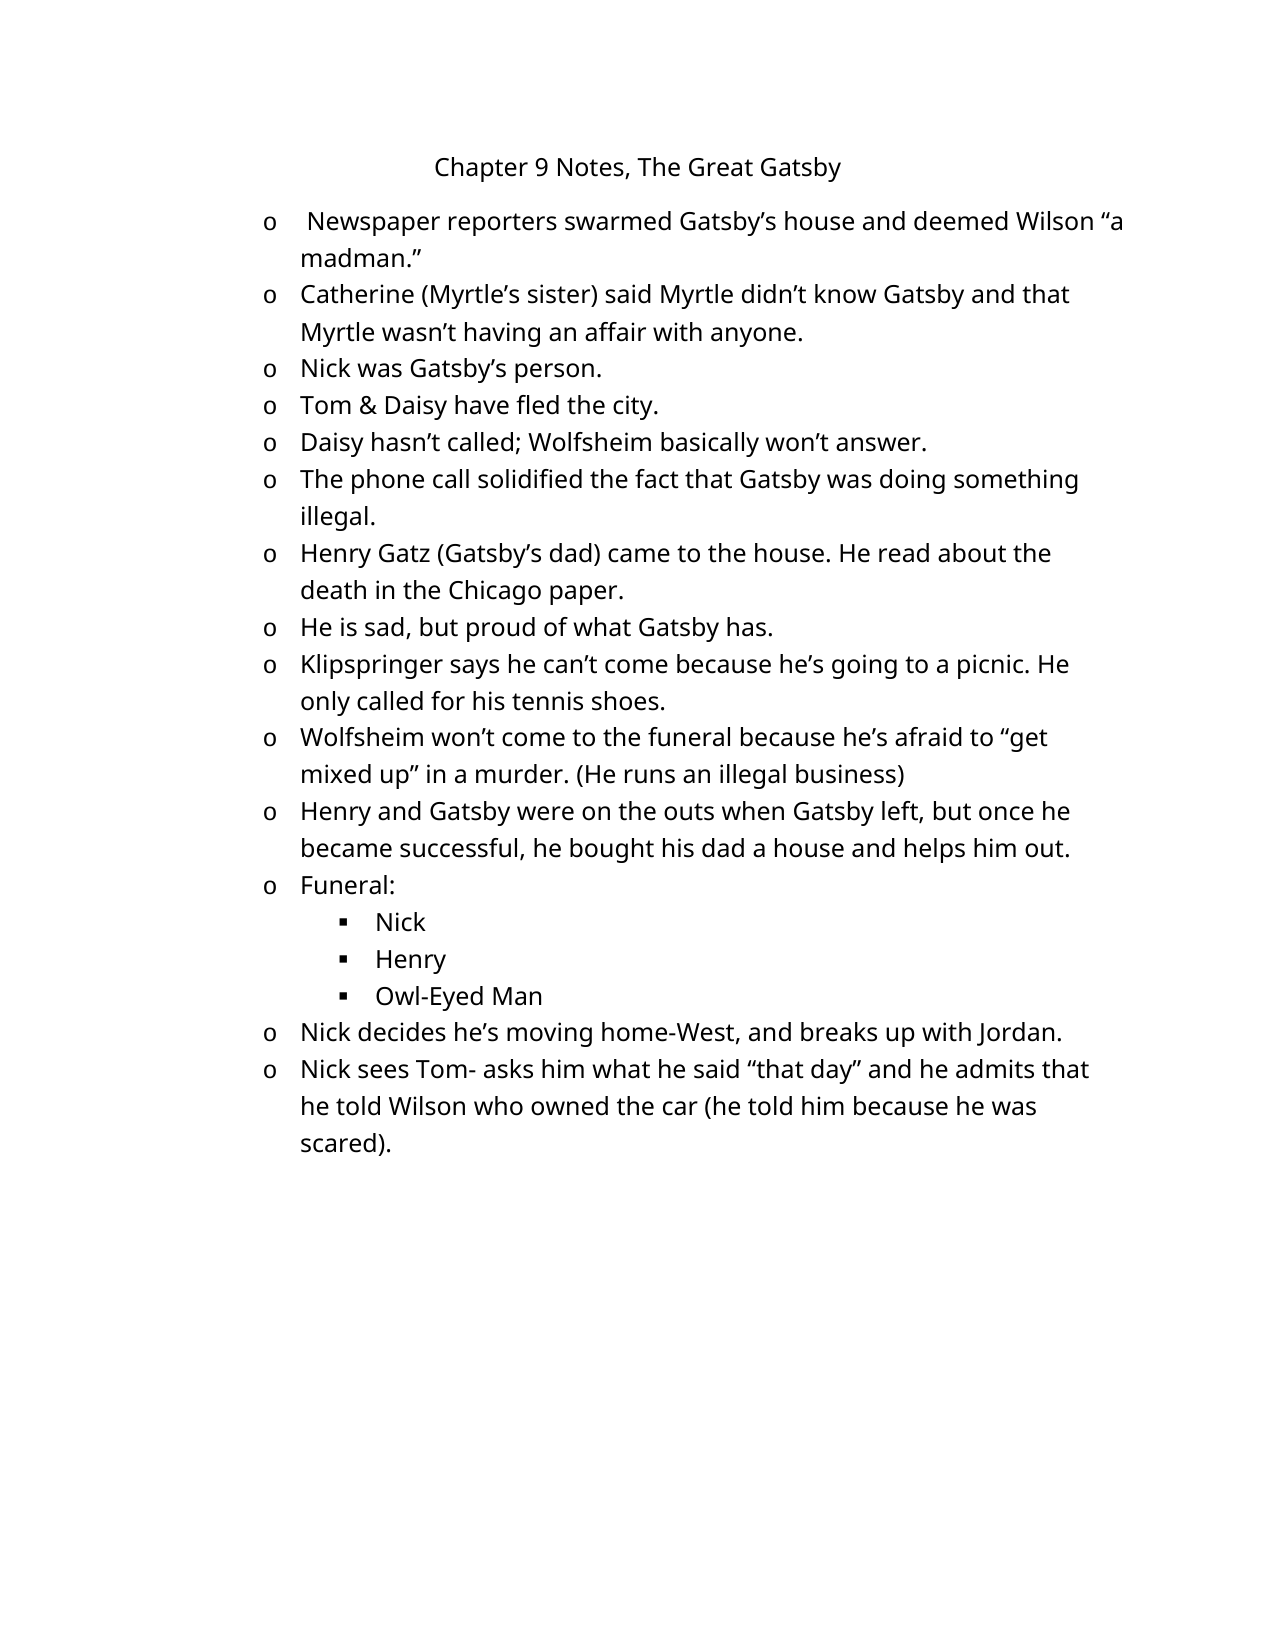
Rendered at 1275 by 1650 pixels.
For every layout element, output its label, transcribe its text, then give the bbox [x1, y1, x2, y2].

list Nick decides he’s moving home-West, and breaks up with Jordan. [262, 1015, 1125, 1049]
list Nick was Gatsby’s person. [262, 351, 1125, 385]
list Daisy hasn’t called; Wolfsheim basically won’t answer. [262, 425, 1125, 459]
list Catherine (Myrtle’s sister) said Myrtle didn’t know Gatsby and that Myrtle wasn’t having an affair with anyone. [262, 277, 1125, 348]
list Henry [337, 941, 1125, 975]
list Owl-Eyed Man [337, 978, 1125, 1012]
list Nick [337, 904, 1125, 939]
list Wolfsheim won’t come to the funeral because he’s afraid to “get mixed up” in a murder. (He runs an illegal business) [262, 720, 1125, 791]
list Henry and Gatsby were on the outs when Gatsby left, but once he became successful, he bought his dad a house and helps him out. [262, 794, 1125, 865]
list Henry Gatz (Gatsby’s dad) came to the house. He read about the death in the Chicago paper. [262, 536, 1125, 607]
list The phone call solidified the fact that Gatsby was doing something illegal. [262, 462, 1125, 533]
list Nick sees Tom- asks him what he said “that day” and he admits that he told Wilson who owned the car (he told him because he was scared). [262, 1052, 1125, 1160]
list Klipspringer says he can’t come because he’s going to a picnic. He only called for his tennis shoes. [262, 646, 1125, 717]
list Funeral: [262, 868, 1125, 902]
list Tom & Daisy have fled the city. [262, 388, 1125, 422]
list He is sad, but proud of what Gatsby has. [262, 609, 1125, 644]
list Newspaper reporters swarmed Gatsby’s house and deemed Wilson “a madman.” [262, 203, 1125, 274]
text Chapter 9 Notes, The Great Gatsby [150, 150, 1125, 184]
